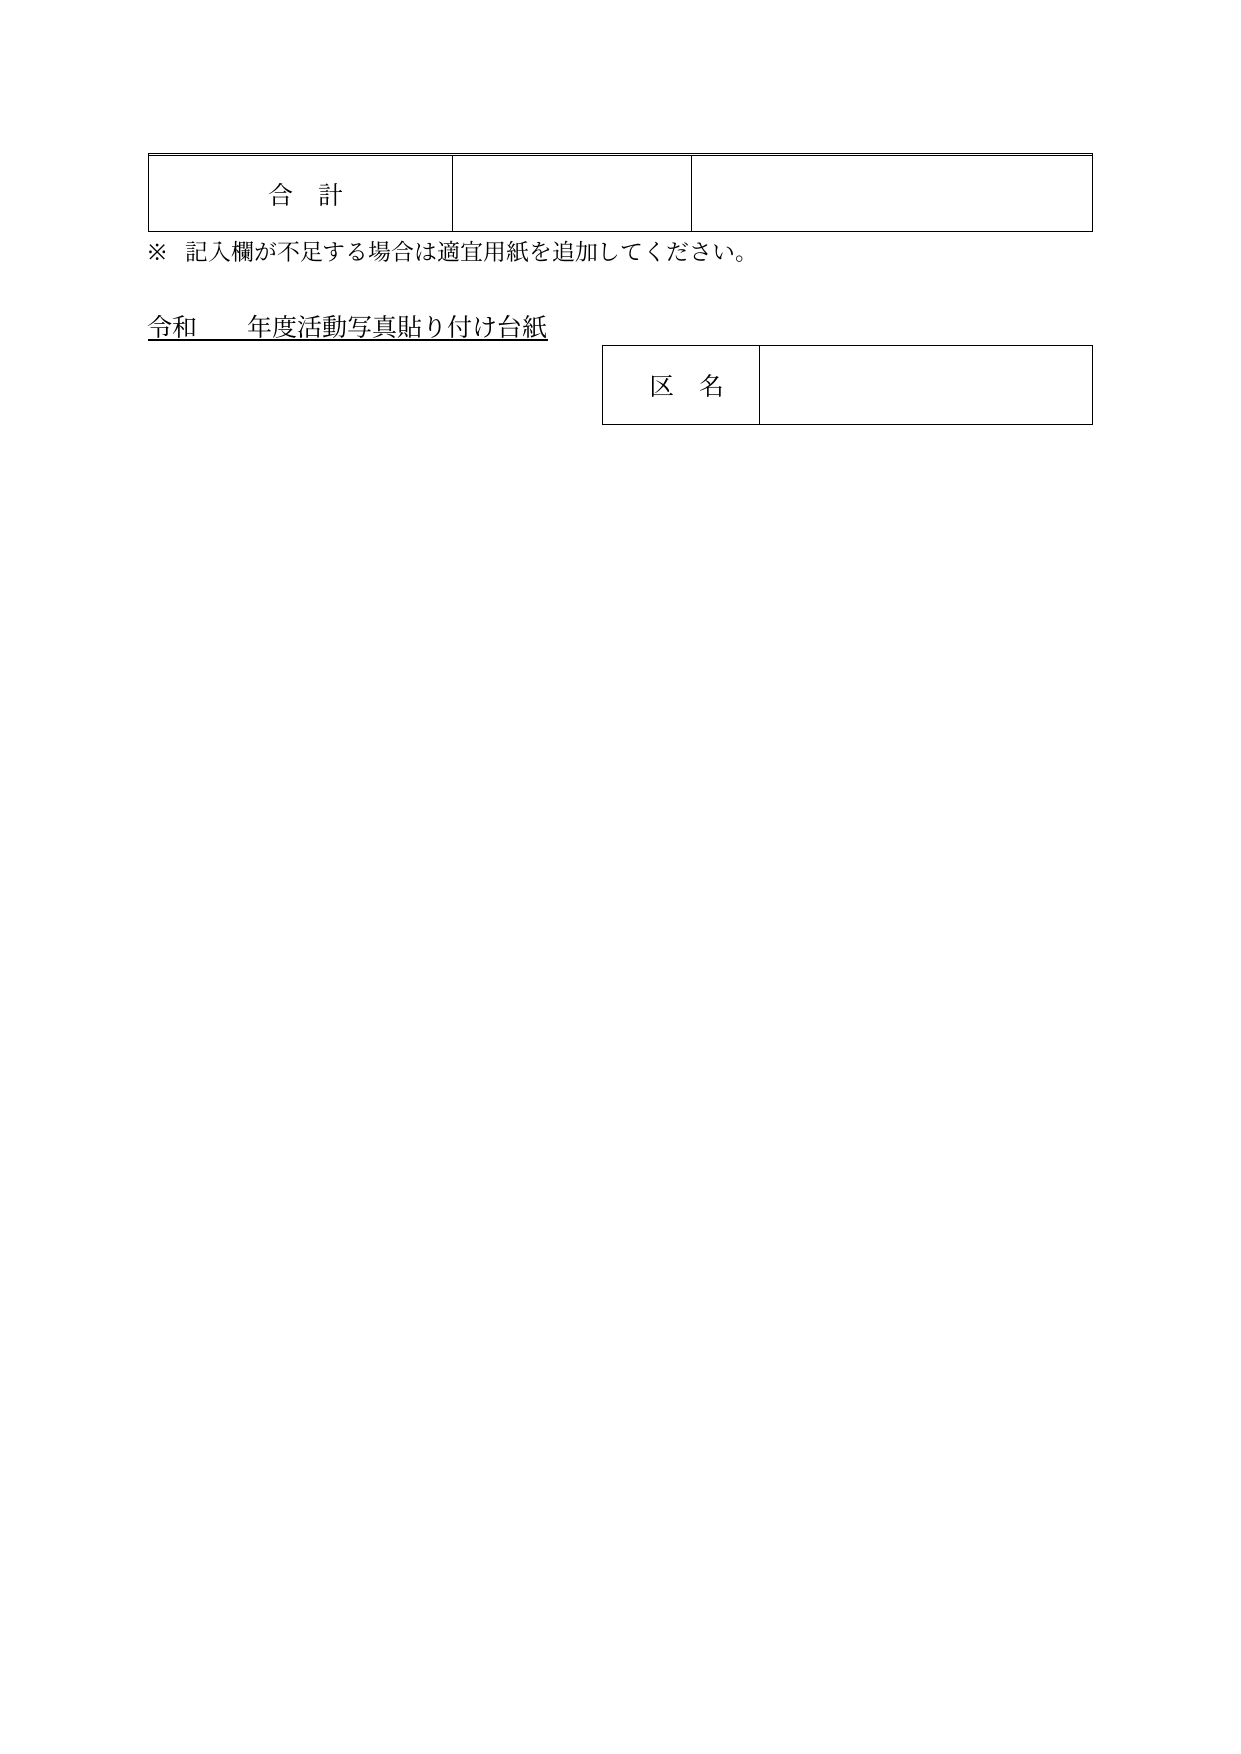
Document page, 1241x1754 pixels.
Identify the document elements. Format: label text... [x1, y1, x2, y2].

table_cell 合 計 [149, 156, 452, 231]
table_cell [692, 156, 1092, 231]
table_cell [453, 156, 691, 231]
table_header 区 名 [603, 346, 759, 423]
list 記入欄が不足する場合は適宜用紙を追加してください。 [148, 232, 1104, 270]
table_header [760, 346, 1092, 423]
text 令和 年度活動写真貼り付け台紙 [148, 307, 1104, 345]
